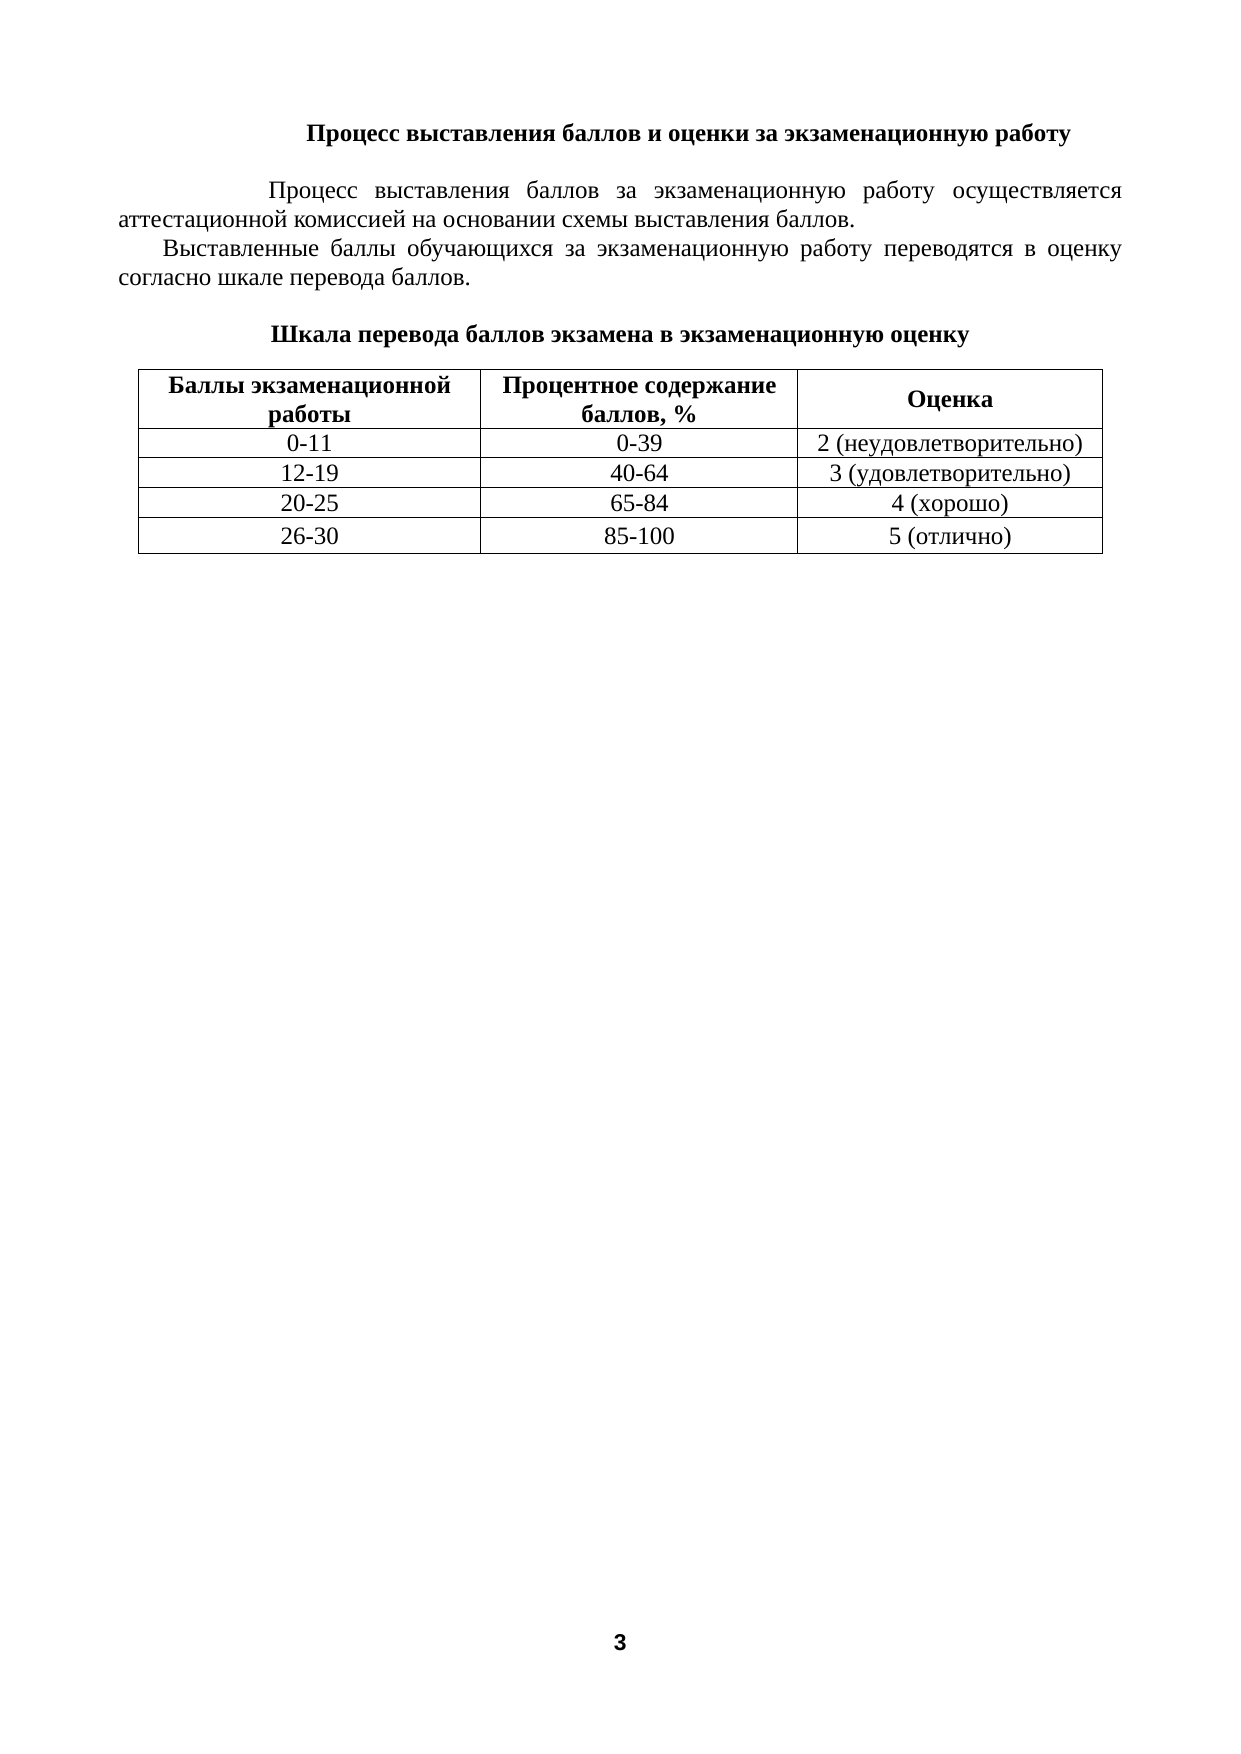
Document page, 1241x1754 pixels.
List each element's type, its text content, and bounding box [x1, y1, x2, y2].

table_header Процентное содержание баллов, % [481, 370, 797, 427]
table_cell 0-11 [139, 429, 480, 457]
text Шкала перевода баллов экзамена в экзаменационную оценку [118, 319, 1122, 348]
table_cell 3 (удовлетворительно) [798, 458, 1102, 487]
table_cell 65-84 [481, 488, 797, 517]
table_cell 0-39 [481, 429, 797, 457]
table_cell 2 (неудовлетворительно) [798, 429, 1102, 457]
table_cell 5 (отлично) [798, 518, 1102, 552]
table_header Баллы экзаменационной работы [139, 370, 480, 427]
table_header Оценка [798, 370, 1102, 427]
table_cell 4 (хорошо) [798, 488, 1102, 517]
table_cell 12-19 [139, 458, 480, 487]
text Процесс выставления баллов и оценки за экзаменационную работу [162, 118, 1122, 147]
table_cell 26-30 [139, 518, 480, 552]
table_cell 85-100 [481, 518, 797, 552]
subtitle Выставленные баллы обучающихся за экзаменационную работу переводятся в оценку согласно шкале перевода баллов. [118, 233, 1122, 291]
subtitle Процесс выставления баллов за экзаменационную работу осуществляется аттестационной комиссией на основании схемы выставления баллов. [118, 176, 1122, 233]
table_cell 40-64 [481, 458, 797, 487]
table_cell 20-25 [139, 488, 480, 517]
